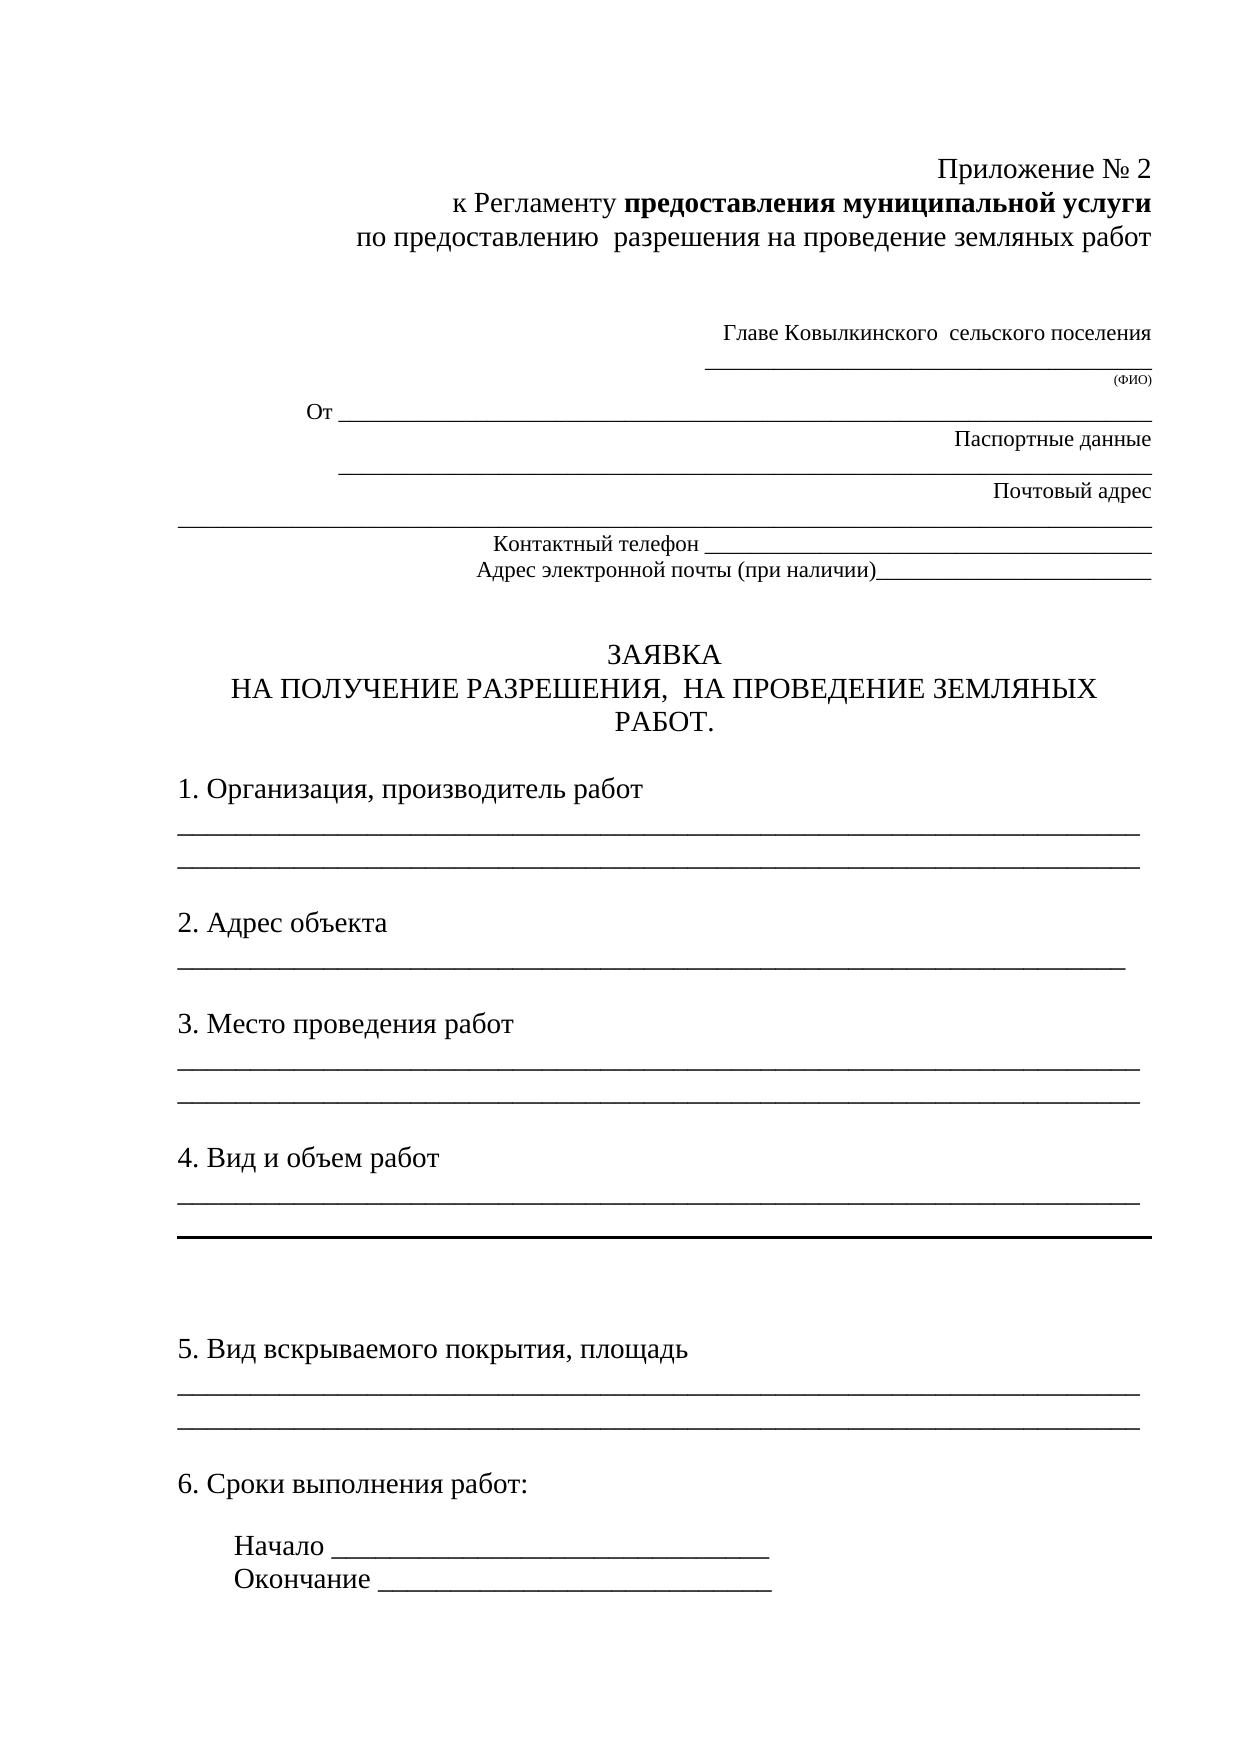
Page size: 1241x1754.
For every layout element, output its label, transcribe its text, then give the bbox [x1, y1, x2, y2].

text 3. Место проведения работ ____________________________________________________________________________________________________________________________________ [177, 1006, 1152, 1107]
text Адрес электронной почты (при наличии)________________________ [177, 557, 1152, 583]
text Главе Ковылкинского сельского поселения [177, 319, 1152, 346]
text 1. Организация, производитель работ ____________________________________________________________________________________________________________________________________ [177, 771, 1152, 872]
text 5. Вид вскрываемого покрытия, площадь ____________________________________________________________________________________________________________________________________ [177, 1332, 1152, 1432]
text _______________________________________ [177, 346, 1152, 372]
text Паспортные данные _______________________________________________________________________ [177, 425, 1152, 477]
text Приложение № 2 [177, 152, 1152, 185]
text 2. Адрес объекта _________________________________________________________________ [177, 906, 1152, 973]
text Окончание ___________________________ [177, 1562, 1152, 1595]
text От _______________________________________________________________________ [177, 398, 1152, 425]
text Начало ______________________________ [177, 1528, 1152, 1562]
text НА ПОЛУЧЕНИЕ РАЗРЕШЕНИЯ, НА ПРОВЕДЕНИЕ ЗЕМЛЯНЫХ РАБОТ. [177, 671, 1152, 738]
text Почтовый адрес _____________________________________________________________________________________ [177, 477, 1152, 530]
text Контактный телефон _______________________________________ [177, 530, 1152, 557]
text 6. Сроки выполнения работ: [177, 1466, 1152, 1499]
text 4. Вид и объем работ __________________________________________________________________ [177, 1140, 1152, 1207]
text к Регламенту предоставления муниципальной услуги [177, 185, 1152, 219]
text ЗАЯВКА [177, 637, 1152, 671]
text по предоставлению разрешения на проведение земляных работ [177, 219, 1152, 252]
text (ФИО) [177, 372, 1152, 398]
